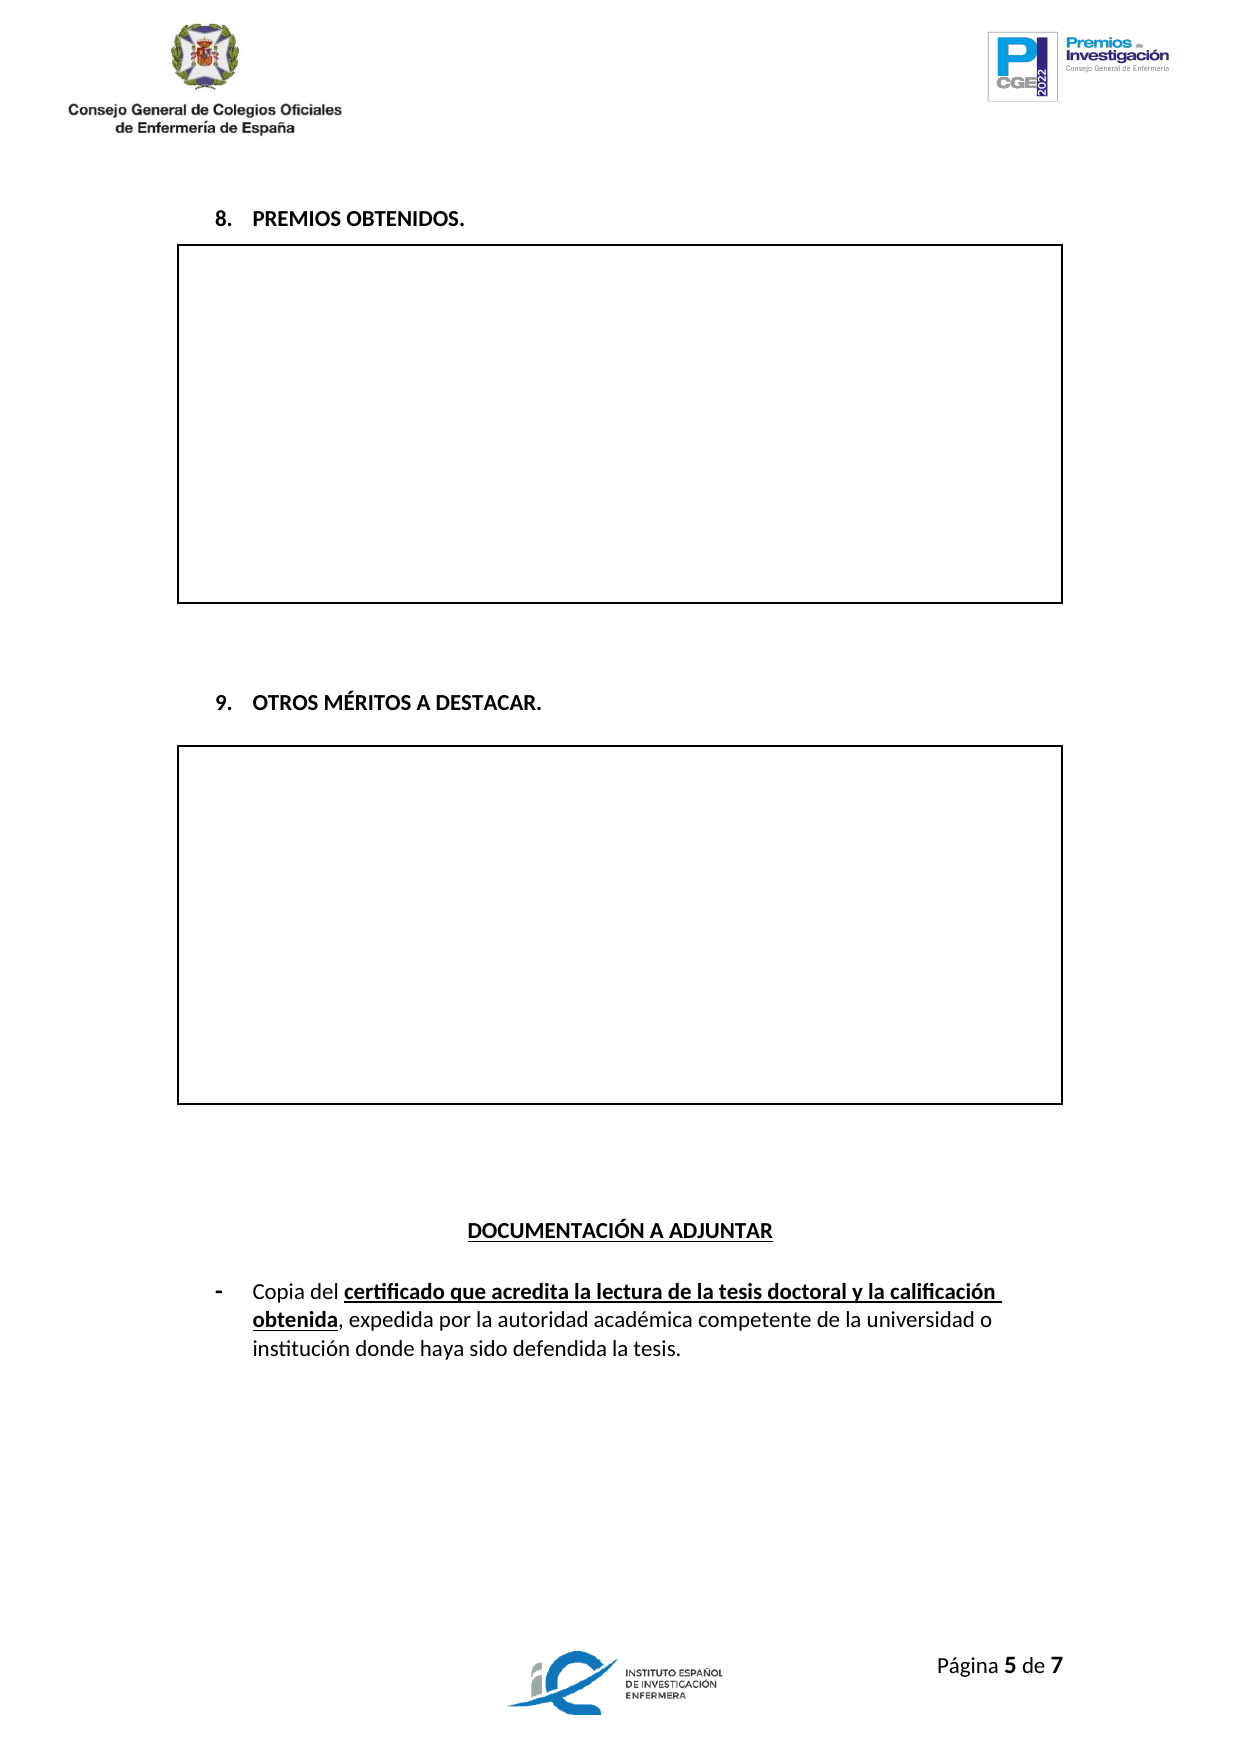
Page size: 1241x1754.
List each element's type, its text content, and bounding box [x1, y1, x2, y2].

table_header [179, 747, 1061, 1102]
list Copia del certificado que acredita la lectura de la tesis doctoral y la calificación obtenida, expedida por la autoridad académica competente de la universidad o institución donde haya sido defendida la tesis. [215, 1275, 1063, 1362]
list OTROS MÉRITOS A DESTACAR. [215, 688, 1063, 716]
table_header [179, 246, 1061, 602]
picture [961, 7, 1193, 127]
picture [507, 1651, 723, 1715]
picture [42, 7, 368, 147]
text DOCUMENTACIÓN A ADJUNTAR [177, 1217, 1063, 1244]
list PREMIOS OBTENIDOS. [215, 204, 1063, 232]
